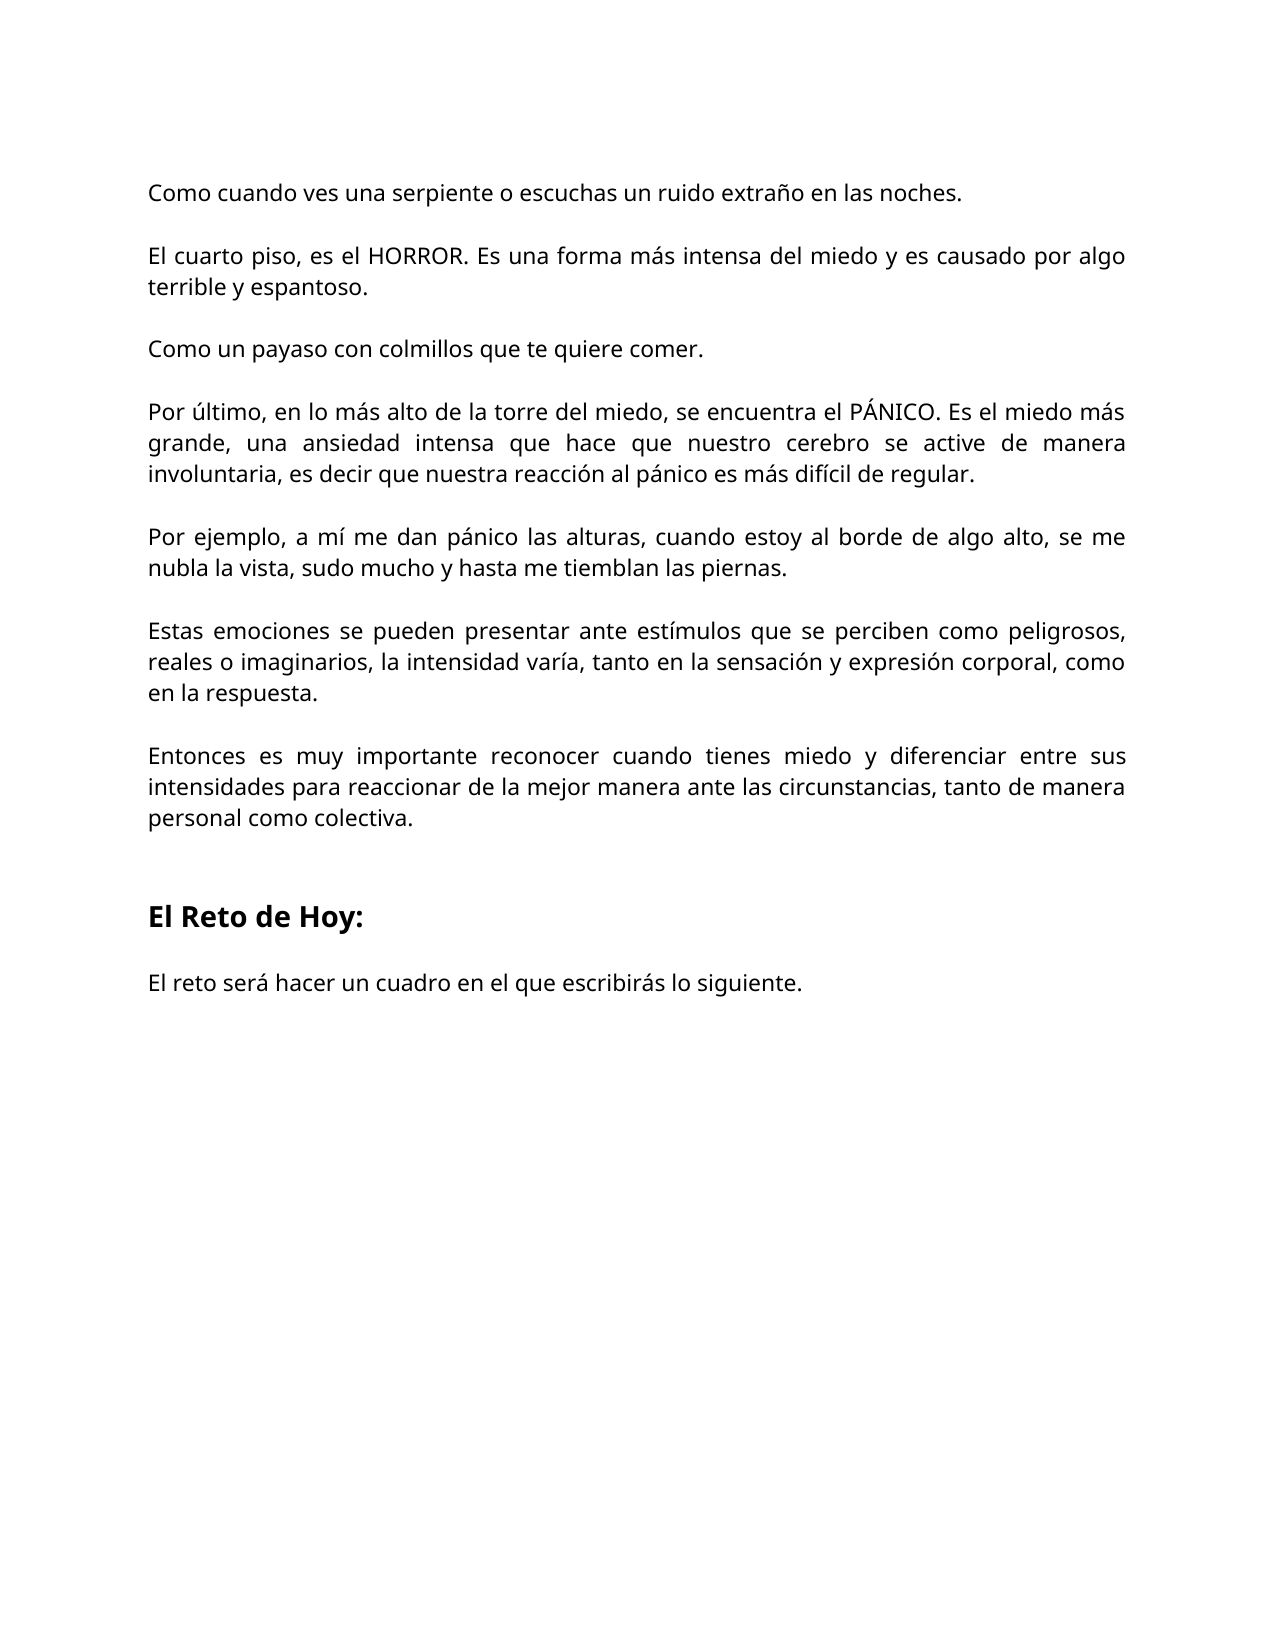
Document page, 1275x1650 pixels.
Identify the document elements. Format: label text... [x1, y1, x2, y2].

text El Reto de Hoy: [148, 896, 1127, 936]
text Por último, en lo más alto de la torre del miedo, se encuentra el PÁNICO. Es el miedo más grande, una ansiedad intensa que hace que nuestro cerebro se active de manera involuntaria, es decir que nuestra reacción al pánico es más difícil de regular. [148, 396, 1127, 490]
text El cuarto piso, es el HORROR. Es una forma más intensa del miedo y es causado por algo terrible y espantoso. [148, 240, 1127, 302]
text Por ejemplo, a mí me dan pánico las alturas, cuando estoy al borde de algo alto, se me nubla la vista, sudo mucho y hasta me tiemblan las piernas. [148, 521, 1127, 583]
text Estas emociones se pueden presentar ante estímulos que se perciben como peligrosos, reales o imaginarios, la intensidad varía, tanto en la sensación y expresión corporal, como en la respuesta. [148, 615, 1127, 708]
text Como un payaso con colmillos que te quiere comer. [148, 333, 1127, 365]
text El reto será hacer un cuadro en el que escribirás lo siguiente. [148, 967, 1127, 998]
text Como cuando ves una serpiente o escuchas un ruido extraño en las noches. [148, 177, 1127, 208]
text Entonces es muy importante reconocer cuando tienes miedo y diferenciar entre sus intensidades para reaccionar de la mejor manera ante las circunstancias, tanto de manera personal como colectiva. [148, 740, 1127, 833]
